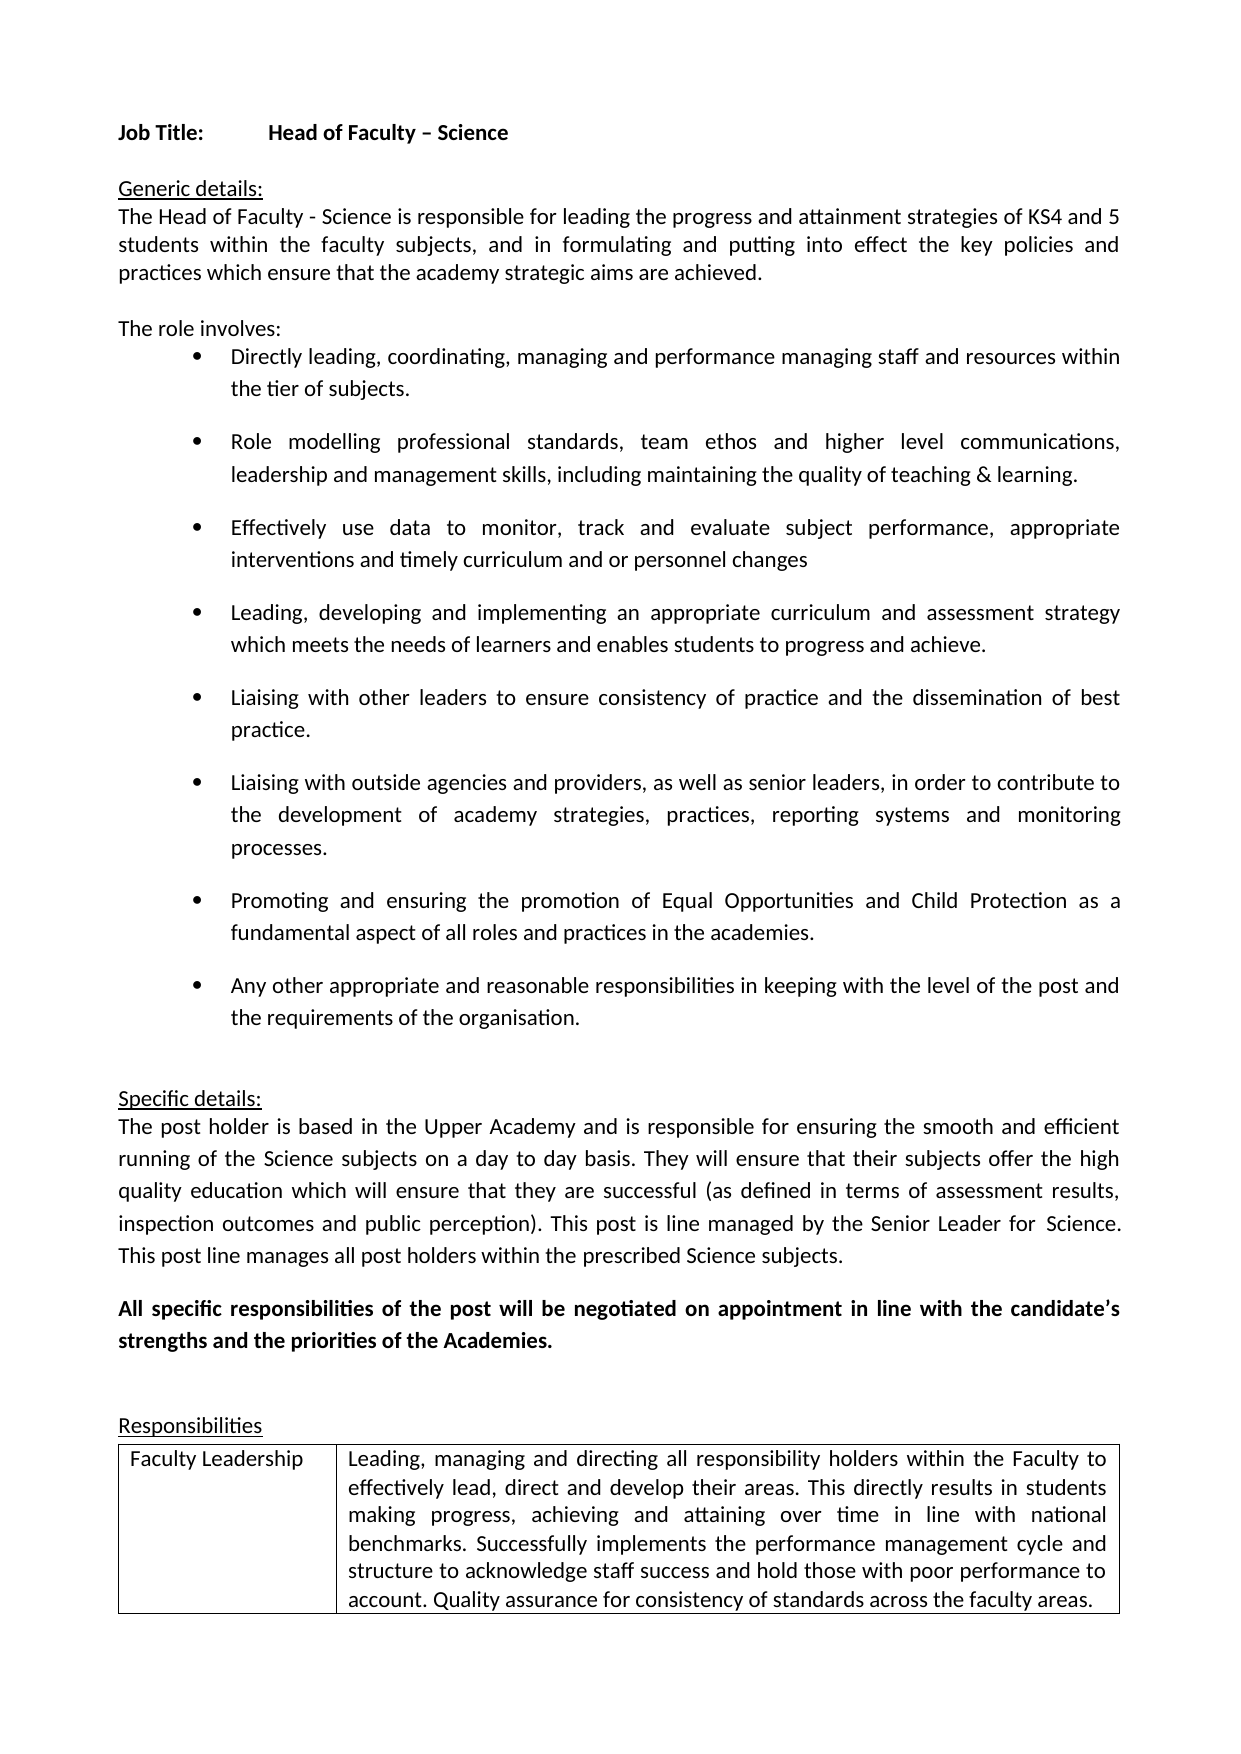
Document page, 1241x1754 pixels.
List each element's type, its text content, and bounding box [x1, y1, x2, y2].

list Promoting and ensuring the promotion of Equal Opportunities and Child Protection as a fundamental aspect of all roles and practices in the academies. [193, 886, 1122, 946]
text Job Title: Head of Faculty – Science [118, 118, 1122, 146]
table_header Faculty Leadership [119, 1445, 336, 1613]
list Liaising with other leaders to ensure consistency of practice and the dissemination of best practice. [193, 683, 1122, 743]
list Leading, developing and implementing an appropriate curriculum and assessment strategy which meets the needs of learners and enables students to progress and achieve. [193, 598, 1122, 658]
list Effectively use data to monitor, track and evaluate subject performance, appropriate interventions and timely curriculum and or personnel changes [193, 513, 1122, 573]
text The role involves: [118, 314, 1122, 342]
text The Head of Faculty - Science is responsible for leading the progress and attainment strategies of KS4 and 5 students within the faculty subjects, and in formulating and putting into effect the key policies and practices which ensure that the academy strategic aims are achieved. [118, 202, 1122, 286]
table_header Leading, managing and directing all responsibility holders within the Faculty to effectively lead, direct and develop their areas. This directly results in students making progress, achieving and attaining over time in line with national benchmarks. Successfully implements the performance management cycle and structure to acknowledge staff success and hold those with poor performance to account. Quality assurance for consistency of standards across the faculty areas. [337, 1445, 1119, 1613]
list Directly leading, coordinating, managing and performance managing staff and resources within the tier of subjects. [193, 342, 1122, 402]
text All specific responsibilities of the post will be negotiated on appointment in line with the candidate’s strengths and the priorities of the Academies. [118, 1294, 1122, 1354]
list Liaising with outside agencies and providers, as well as senior leaders, in order to contribute to the development of academy strategies, practices, reporting systems and monitoring processes. [193, 768, 1122, 861]
text Specific details: [118, 1084, 1122, 1112]
text Responsibilities [118, 1411, 1122, 1439]
list Any other appropriate and reasonable responsibilities in keeping with the level of the post and the requirements of the organisation. [193, 971, 1122, 1031]
text Generic details: [118, 174, 1122, 202]
text The post holder is based in the Upper Academy and is responsible for ensuring the smooth and efficient running of the Science subjects on a day to day basis. They will ensure that their subjects offer the high quality education which will ensure that they are successful (as defined in terms of assessment results, inspection outcomes and public perception). This post is line managed by the Senior Leader for Science. This post line manages all post holders within the prescribed Science subjects. [118, 1112, 1122, 1269]
list Role modelling professional standards, team ethos and higher level communications, leadership and management skills, including maintaining the quality of teaching & learning. [193, 427, 1122, 488]
